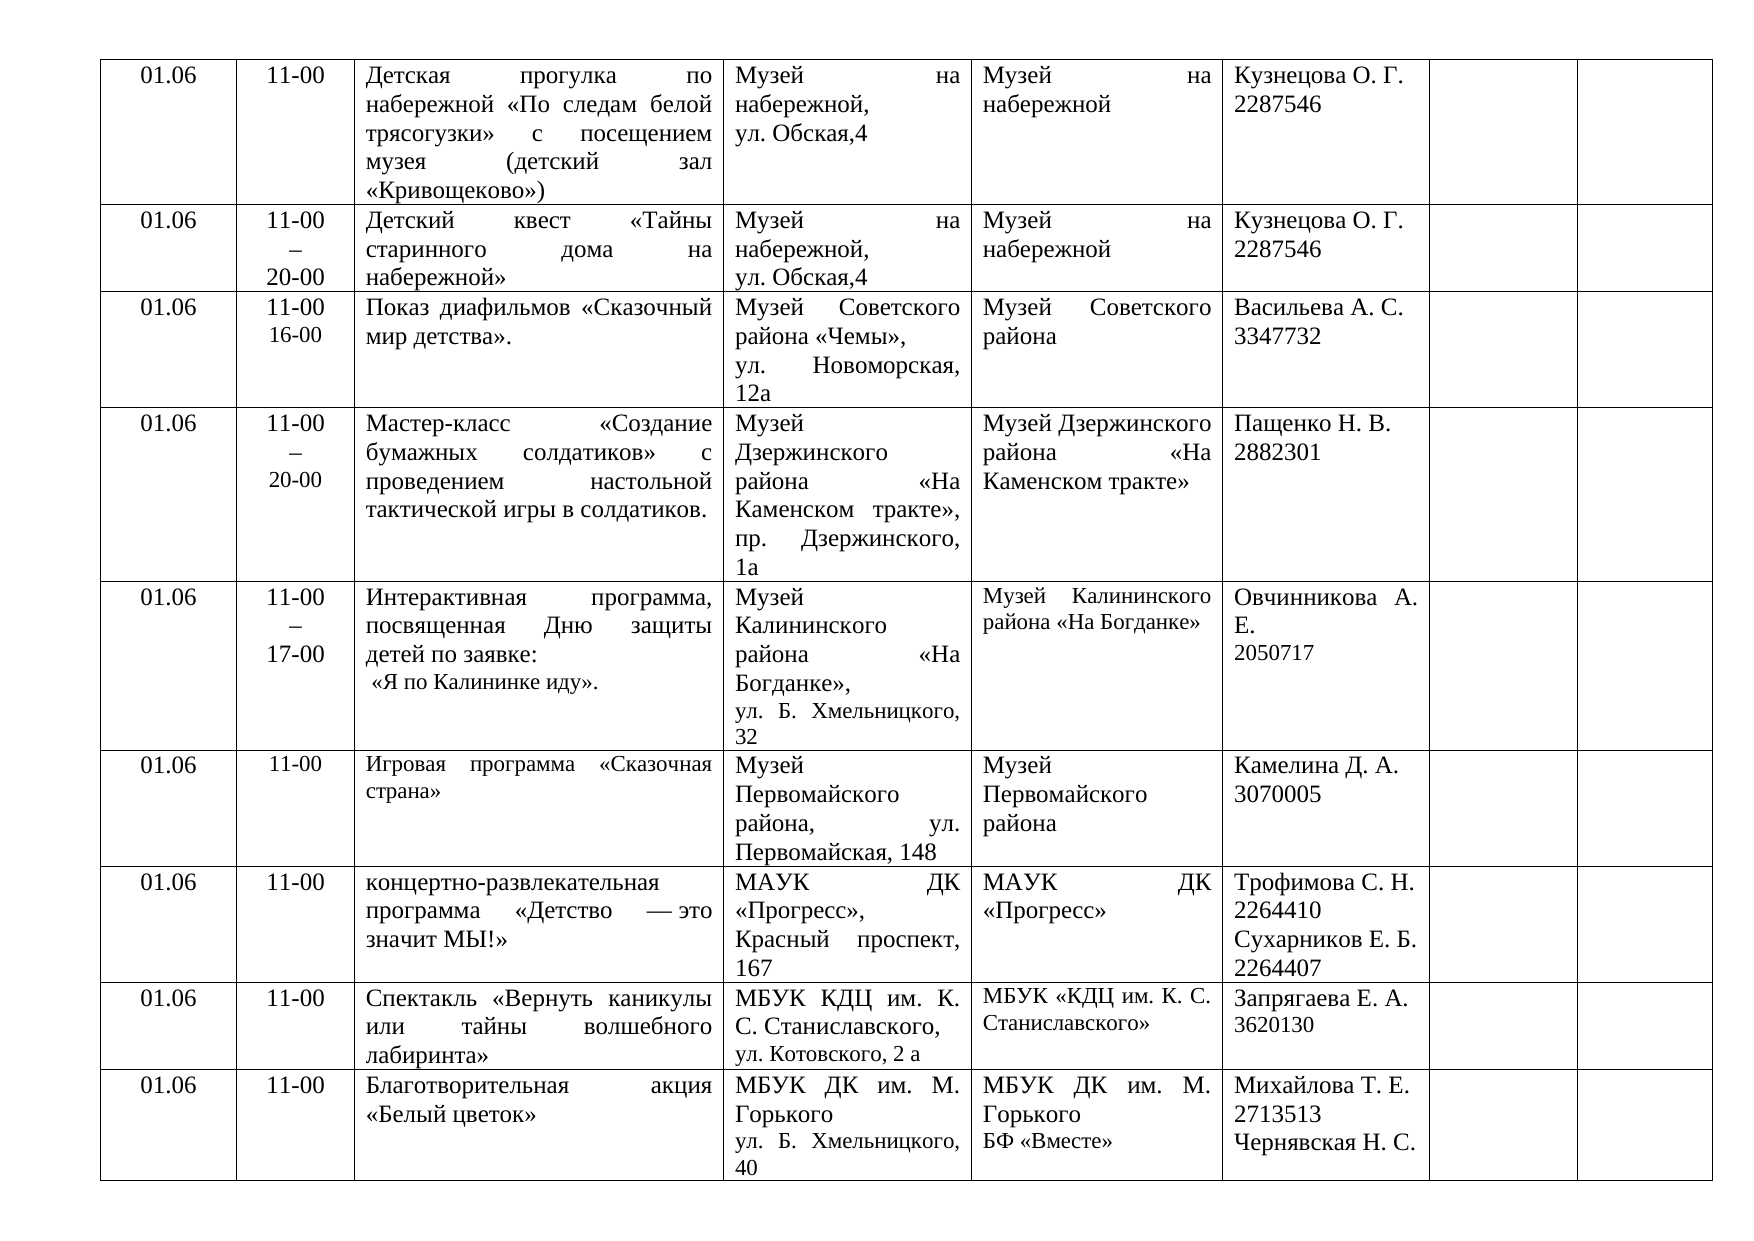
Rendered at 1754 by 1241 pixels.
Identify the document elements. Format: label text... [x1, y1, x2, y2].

table_cell 11-00 16-00 [237, 292, 354, 407]
table_cell [1430, 408, 1577, 581]
table_cell 11-00 [237, 983, 354, 1069]
table_cell 01.06 [101, 292, 236, 407]
table_cell Музей Советского района «Чемы», ул. Новоморская, 12а [724, 292, 971, 407]
table_cell [1578, 408, 1712, 581]
table_cell Детский квест «Тайны старинного дома на набережной» [355, 205, 723, 291]
table_cell [1430, 867, 1577, 982]
table_cell [1430, 205, 1577, 291]
table_cell Мастер-класс «Создание бумажных солдатиков» с проведением настольной тактической игры в солдатиков. [355, 408, 723, 581]
table_cell Кузнецова О. Г. 2287546 [1223, 205, 1429, 291]
table_cell Кузнецова О. Г. 2287546 [1223, 60, 1429, 204]
table_cell [1430, 751, 1577, 866]
table_cell [1578, 1070, 1712, 1180]
table_cell 11-00 [237, 867, 354, 982]
table_cell Показ диафильмов «Сказочный мир детства». [355, 292, 723, 407]
table_cell 01.06 [101, 867, 236, 982]
table_cell 01.06 [101, 983, 236, 1069]
table_cell концертно-развлекательная программа «Детство — это значит МЫ!» [355, 867, 723, 982]
table_cell Музей Калининского района «На Богданке» [972, 582, 1222, 749]
table_cell Спектакль «Вернуть каникулы или тайны волшебного лабиринта» [355, 983, 723, 1069]
table_cell Детская прогулка по набережной «По следам белой трясогузки» с посещением музея (детский зал «Кривощеково») [355, 60, 723, 204]
table_cell Музей на набережной, ул. Обская,4 [724, 60, 971, 204]
table_cell [1430, 292, 1577, 407]
table_cell 11-00 – 20-00 [237, 205, 354, 291]
table_cell 01.06 [101, 205, 236, 291]
table_cell [1578, 205, 1712, 291]
table_cell Музей на набережной [972, 205, 1222, 291]
table_cell [1578, 867, 1712, 982]
table_cell [1578, 582, 1712, 749]
table_cell 01.06 [101, 60, 236, 204]
table_cell [1430, 60, 1577, 204]
table_cell Трофимова С. Н. 2264410 Сухарников Е. Б. 2264407 [1223, 867, 1429, 982]
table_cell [1223, 1070, 1429, 1180]
table_cell МБУК «КДЦ им. К. С. Станиславского» [972, 983, 1222, 1069]
table_cell 11-00 – 17-00 [237, 582, 354, 749]
table_cell 11-00 [237, 1070, 354, 1180]
table_cell [1430, 1070, 1577, 1180]
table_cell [724, 1070, 971, 1180]
table_cell [1578, 983, 1712, 1069]
table_cell Музей Первомайского района [972, 751, 1222, 866]
table_cell [1578, 751, 1712, 866]
table_cell МБУК КДЦ им. К. С. Станиславского, ул. Котовского, 2 а [724, 983, 971, 1069]
table_cell [1578, 60, 1712, 204]
table_cell Музей на набережной, ул. Обская,4 [724, 205, 971, 291]
table_cell 01.06 [101, 751, 236, 866]
table_cell Музей Дзержинского района «На Каменском тракте» [972, 408, 1222, 581]
table_cell Пащенко Н. В. 2882301 [1223, 408, 1429, 581]
table_cell Интерактивная программа, посвященная Дню защиты детей по заявке: «Я по Калининке иду». [355, 582, 723, 749]
table_cell Музей Калининского района «На Богданке», ул. Б. Хмельницкого, 32 [724, 582, 971, 749]
table_cell Камелина Д. А. 3070005 [1223, 751, 1429, 866]
table_cell 11-00 [237, 751, 354, 866]
table_cell МАУК ДК «Прогресс», Красный проспект, 167 [724, 867, 971, 982]
table_cell Музей Советского района [972, 292, 1222, 407]
table_cell Васильева А. С. 3347732 [1223, 292, 1429, 407]
table_cell 11-00 – 20-00 [237, 408, 354, 581]
table_cell Музей Дзержинского района «На Каменском тракте», пр. Дзержинского, 1а [724, 408, 971, 581]
table_cell 01.06 [101, 1070, 236, 1180]
table_cell 01.06 [101, 408, 236, 581]
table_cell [355, 1070, 723, 1180]
table_cell 11-00 [237, 60, 354, 204]
table_cell Игровая программа «Сказочная страна» [355, 751, 723, 866]
table_cell [1578, 292, 1712, 407]
table_cell [1430, 582, 1577, 749]
table_cell 01.06 [101, 582, 236, 749]
table_cell [1430, 983, 1577, 1069]
table_cell Музей на набережной [972, 60, 1222, 204]
table_cell Овчинникова А. Е. 2050717 [1223, 582, 1429, 749]
table_cell Запрягаева Е. А. 3620130 [1223, 983, 1429, 1069]
table_cell Музей Первомайского района, ул. Первомайская, 148 [724, 751, 971, 866]
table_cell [972, 1070, 1222, 1180]
table_cell МАУК ДК «Прогресс» [972, 867, 1222, 982]
